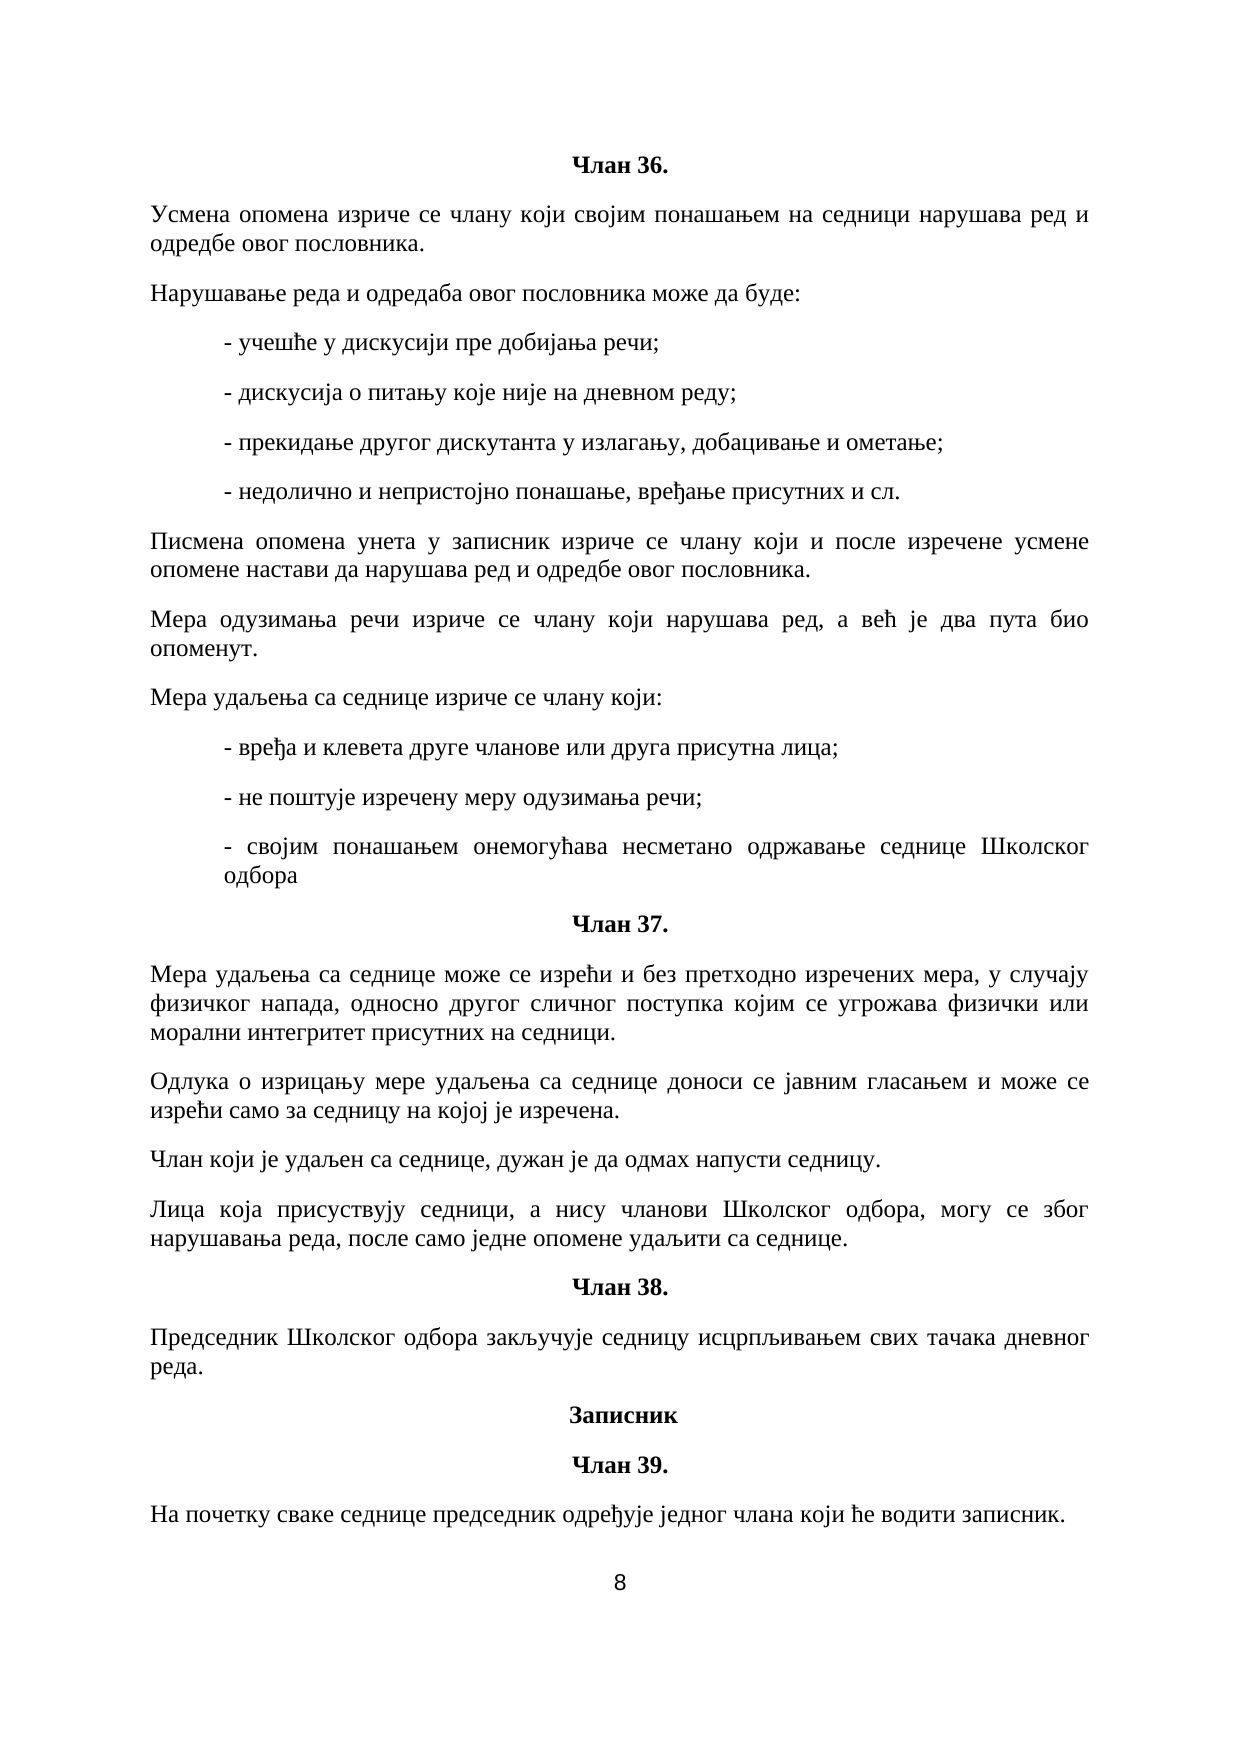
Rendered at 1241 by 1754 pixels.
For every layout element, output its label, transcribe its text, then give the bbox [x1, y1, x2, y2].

text - вређа и клевета друге чланове или друга присутна лица; [224, 732, 1090, 761]
text Члан 38. [150, 1272, 1090, 1301]
text Члан 39. [150, 1450, 1090, 1479]
text Члан 36. [150, 150, 1090, 179]
text - прекидање другог дискутанта у излагању, добацивање и ометање; [224, 427, 1090, 455]
text - дискусија о питању које није на дневном реду; [224, 377, 1090, 406]
text Члан 37. [150, 909, 1090, 938]
text Лица која присуствују седници, а нису чланови Школског одбора, могу се због нарушавања реда, после само једне опомене удаљити са седнице. [150, 1194, 1090, 1252]
text Члан који је удаљен са седнице, дужан је да одмах напусти седницу. [150, 1144, 1090, 1173]
text Мера одузимања речи изриче се члану који нарушава ред, а већ је два пута био опоменут. [150, 604, 1090, 662]
text Записник [150, 1400, 1090, 1429]
text - недолично и непристојно понашање, вређање присутних и сл. [224, 476, 1090, 505]
text - својим понашањем онемогућава несметано одржавање седнице Школског одбора [224, 831, 1090, 889]
text Усмена опомена изриче се члану који својим понашањем на седници нарушава ред и одредбе овог пословника. [150, 199, 1090, 257]
text Нарушавање реда и одредаба овог пословника може да буде: [150, 278, 1090, 307]
text Председник Школског одбора закључује седницу исцрпљивањем свих тачака дневног реда. [150, 1322, 1090, 1379]
text - не поштује изречену меру одузимања речи; [224, 782, 1090, 810]
text На почетку сваке седнице председник одређује једног члана који ће водити записник. [150, 1499, 1090, 1528]
text - учешће у дискусији пре добијања речи; [224, 327, 1090, 356]
text Мера удаљења са седнице изриче се члану који: [150, 682, 1090, 711]
text Писмена опомена унета у записник изриче се члану који и после изречене усмене опомене настави да нарушава ред и одредбе овог пословника. [150, 526, 1090, 583]
text Мера удаљења са седнице може се изрећи и без претходно изречених мера, у случају физичког напада, односно другог сличног поступка којим се угрожава физички или морални интегритет присутних на седници. [150, 959, 1090, 1045]
text Одлука о изрицању мере удаљења са седнице доноси се јавним гласањем и може се изрећи само за седницу на којој је изречена. [150, 1066, 1090, 1124]
